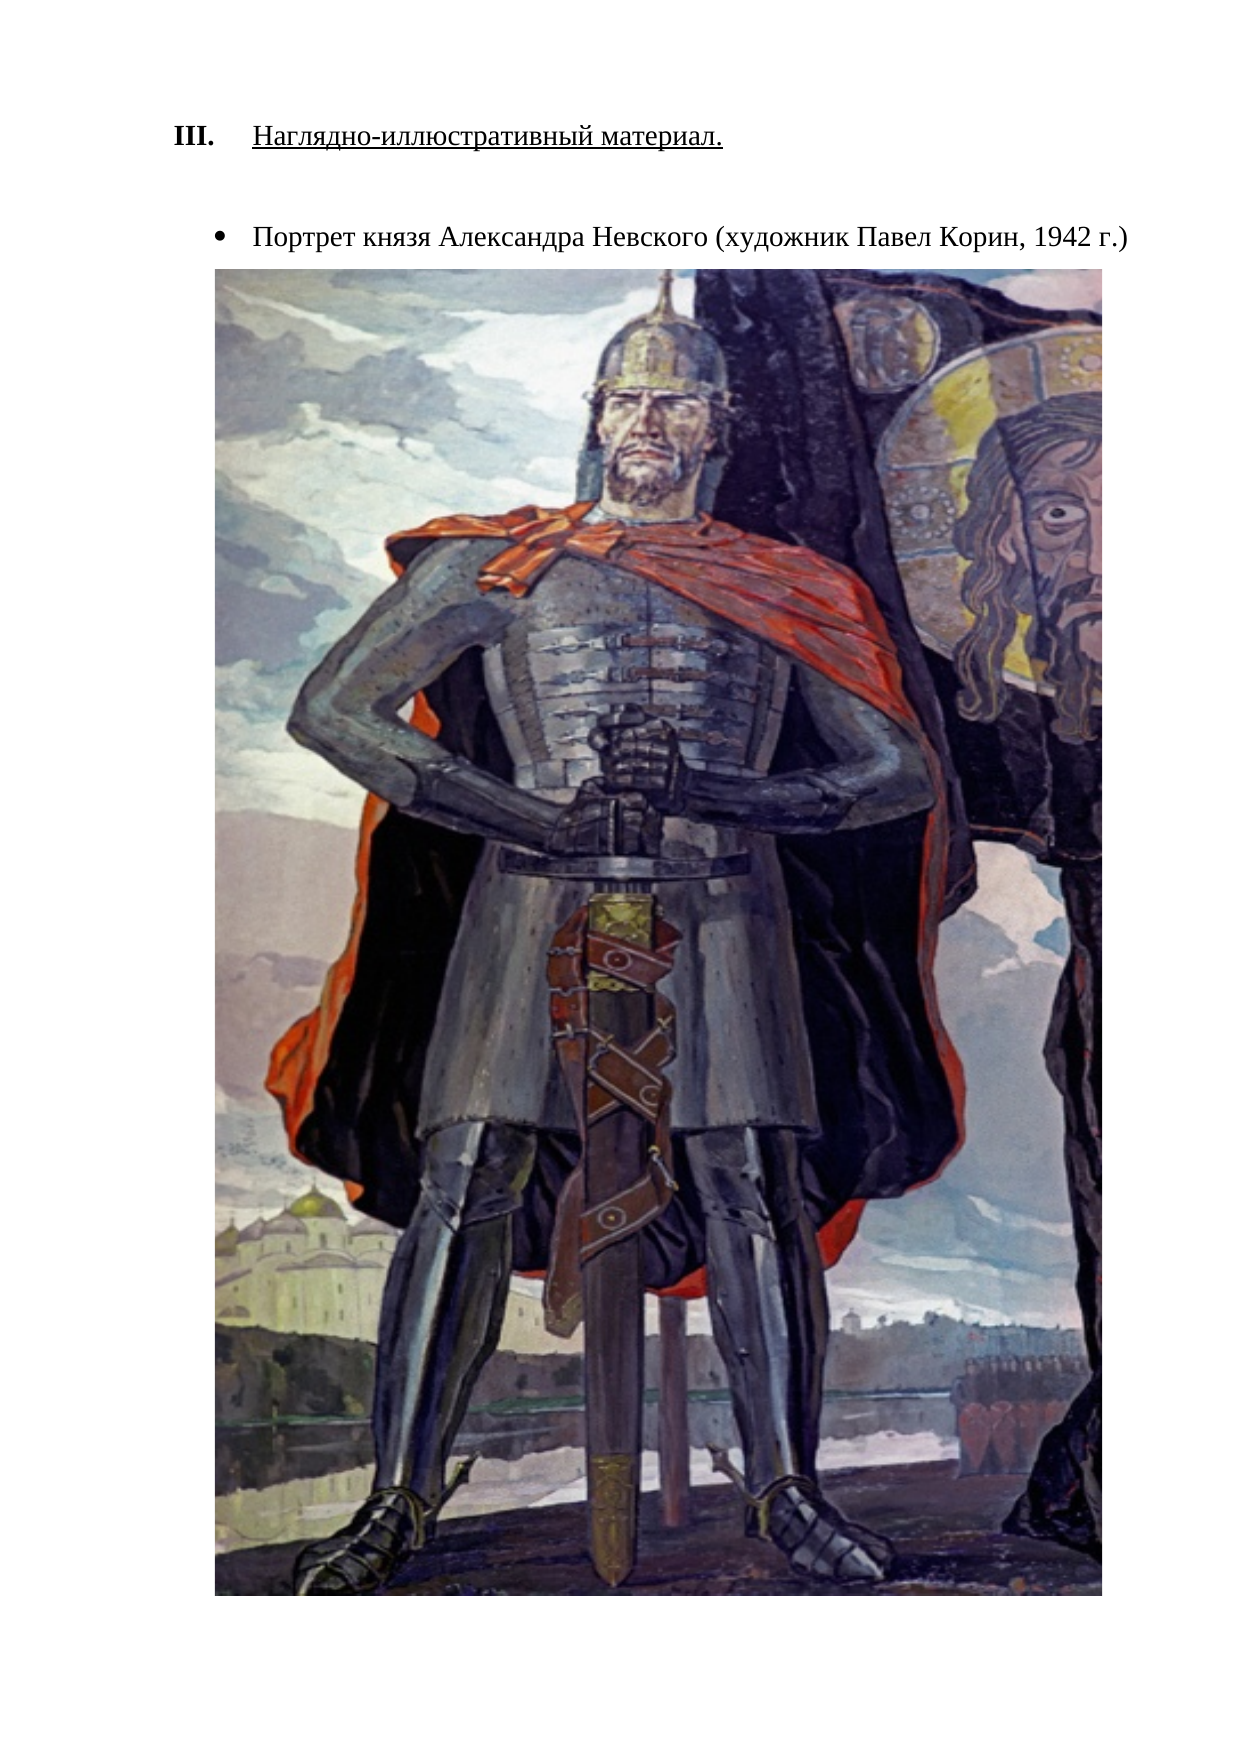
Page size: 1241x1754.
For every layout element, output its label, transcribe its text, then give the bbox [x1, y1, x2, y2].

picture [214, 269, 1103, 1596]
list Портрет князя Александра Невского (художник Павел Корин, 1942 г.) [215, 219, 1152, 252]
list Наглядно-иллюстративный материал. [215, 118, 1152, 152]
